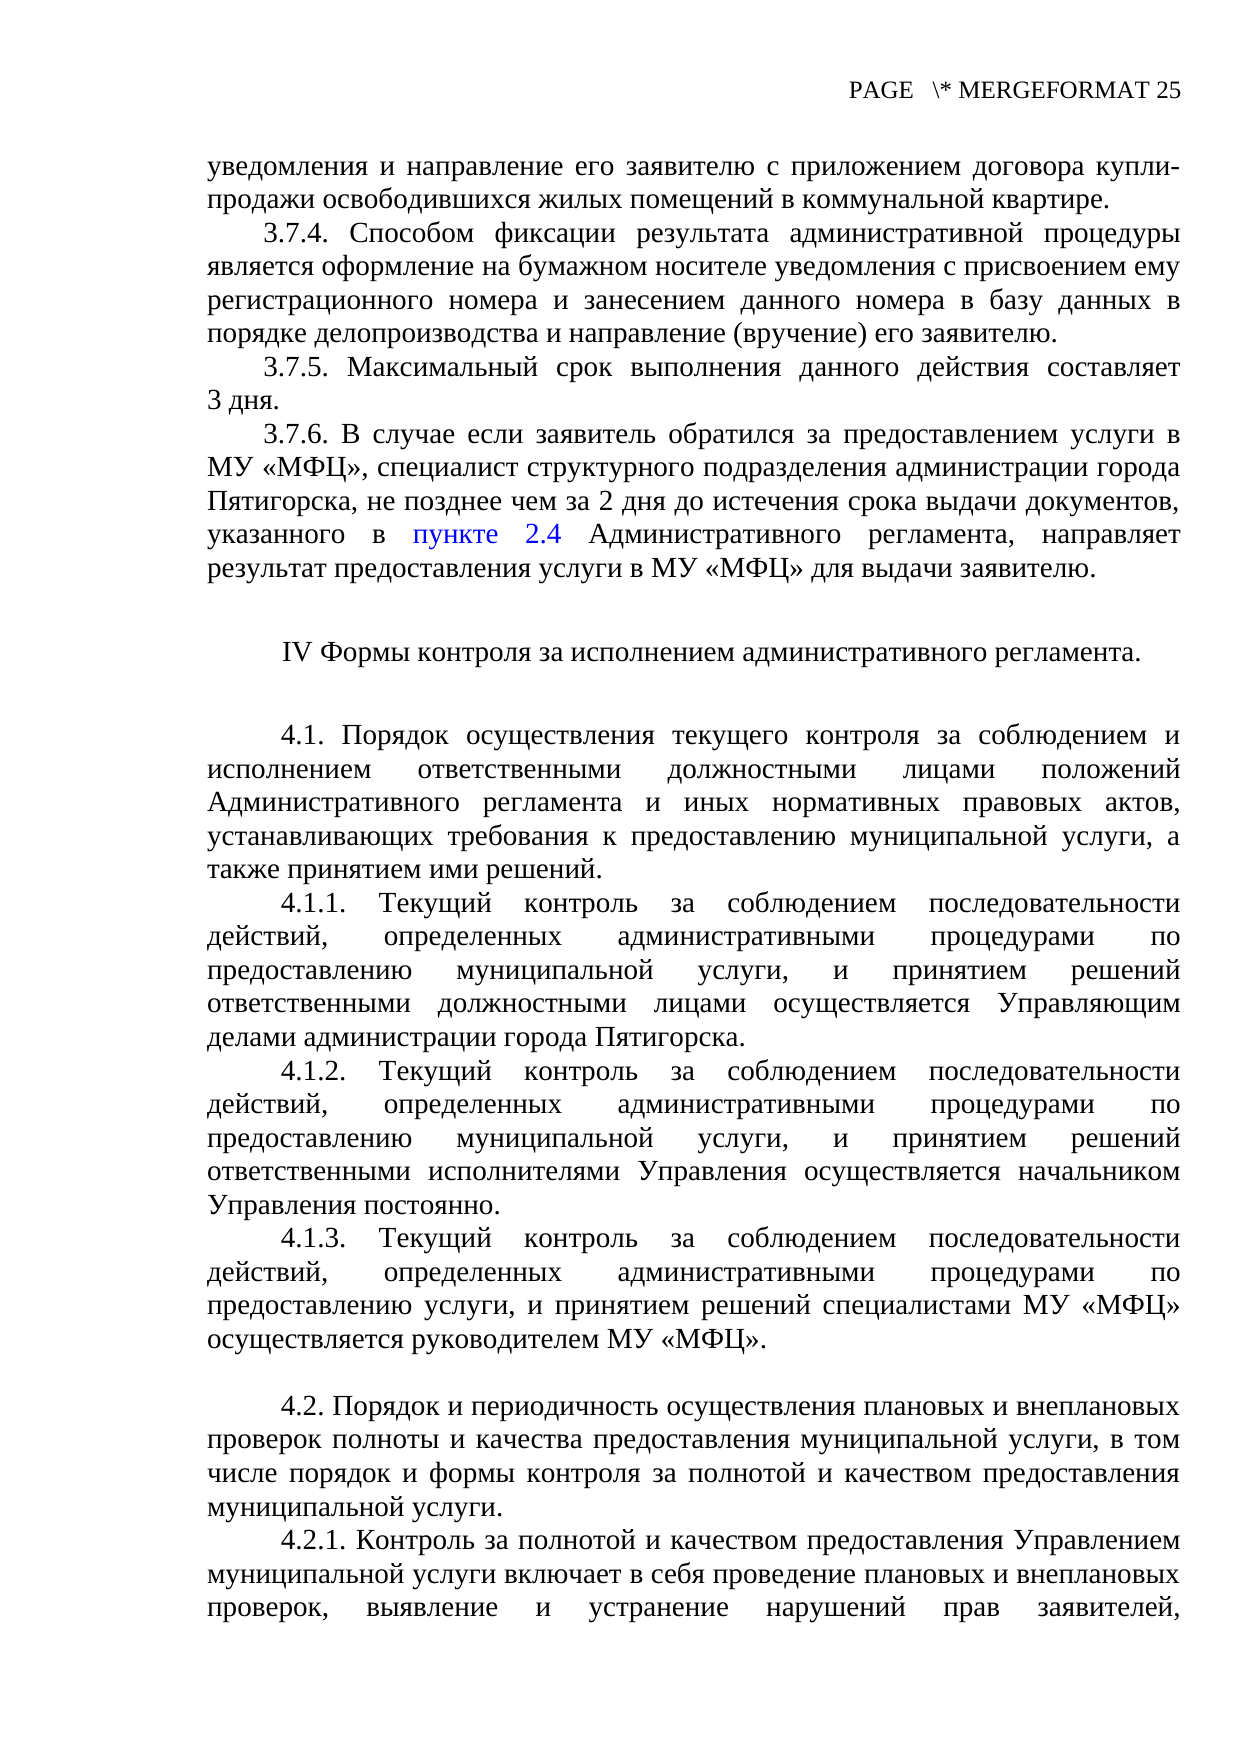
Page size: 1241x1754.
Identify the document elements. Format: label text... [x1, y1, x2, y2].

text 4.1.1. Текущий контроль за соблюдением последовательности действий, определенных административными процедурами по предоставлению муниципальной услуги, и принятием решений ответственными должностными лицами осуществляется Управляющим делами администрации города Пятигорска. [207, 885, 1181, 1053]
text 3.7.6. В случае если заявитель обратился за предоставлением услуги в МУ «МФЦ», специалист структурного подразделения администрации города Пятигорска, не позднее чем за 2 дня до истечения срока выдачи документов, указанного в пункте 2.4 Административного регламента, направляет результат предоставления услуги в МУ «МФЦ» для выдачи заявителю. [207, 416, 1181, 584]
text 3.7.5. Максимальный срок выполнения данного действия составляет 3 дня. [207, 349, 1181, 416]
text 4.2. Порядок и периодичность осуществления плановых и внеплановых проверок полноты и качества предоставления муниципальной услуги, в том числе порядок и формы контроля за полнотой и качеством предоставления муниципальной услуги. [207, 1388, 1181, 1522]
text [207, 1522, 1181, 1623]
text 4.1.3. Текущий контроль за соблюдением последовательности действий, определенных административными процедурами по предоставлению услуги, и принятием решений специалистами МУ «МФЦ» осуществляется руководителем МУ «МФЦ». [207, 1220, 1181, 1354]
text 4.1.2. Текущий контроль за соблюдением последовательности действий, определенных административными процедурами по предоставлению муниципальной услуги, и принятием решений ответственными исполнителями Управления осуществляется начальником Управления постоянно. [207, 1053, 1181, 1220]
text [207, 148, 1181, 215]
text 3.7.4. Способом фиксации результата административной процедуры является оформление на бумажном носителе уведомления с присвоением ему регистрационного номера и занесением данного номера в базу данных в порядке делопроизводства и направление (вручение) его заявителю. [207, 215, 1181, 349]
text 4.1. Порядок осуществления текущего контроля за соблюдением и исполнением ответственными должностными лицами положений Административного регламента и иных нормативных правовых актов, устанавливающих требования к предоставлению муниципальной услуги, а также принятием ими решений. [207, 717, 1181, 885]
text IV Формы контроля за исполнением административного регламента. [282, 634, 1181, 667]
